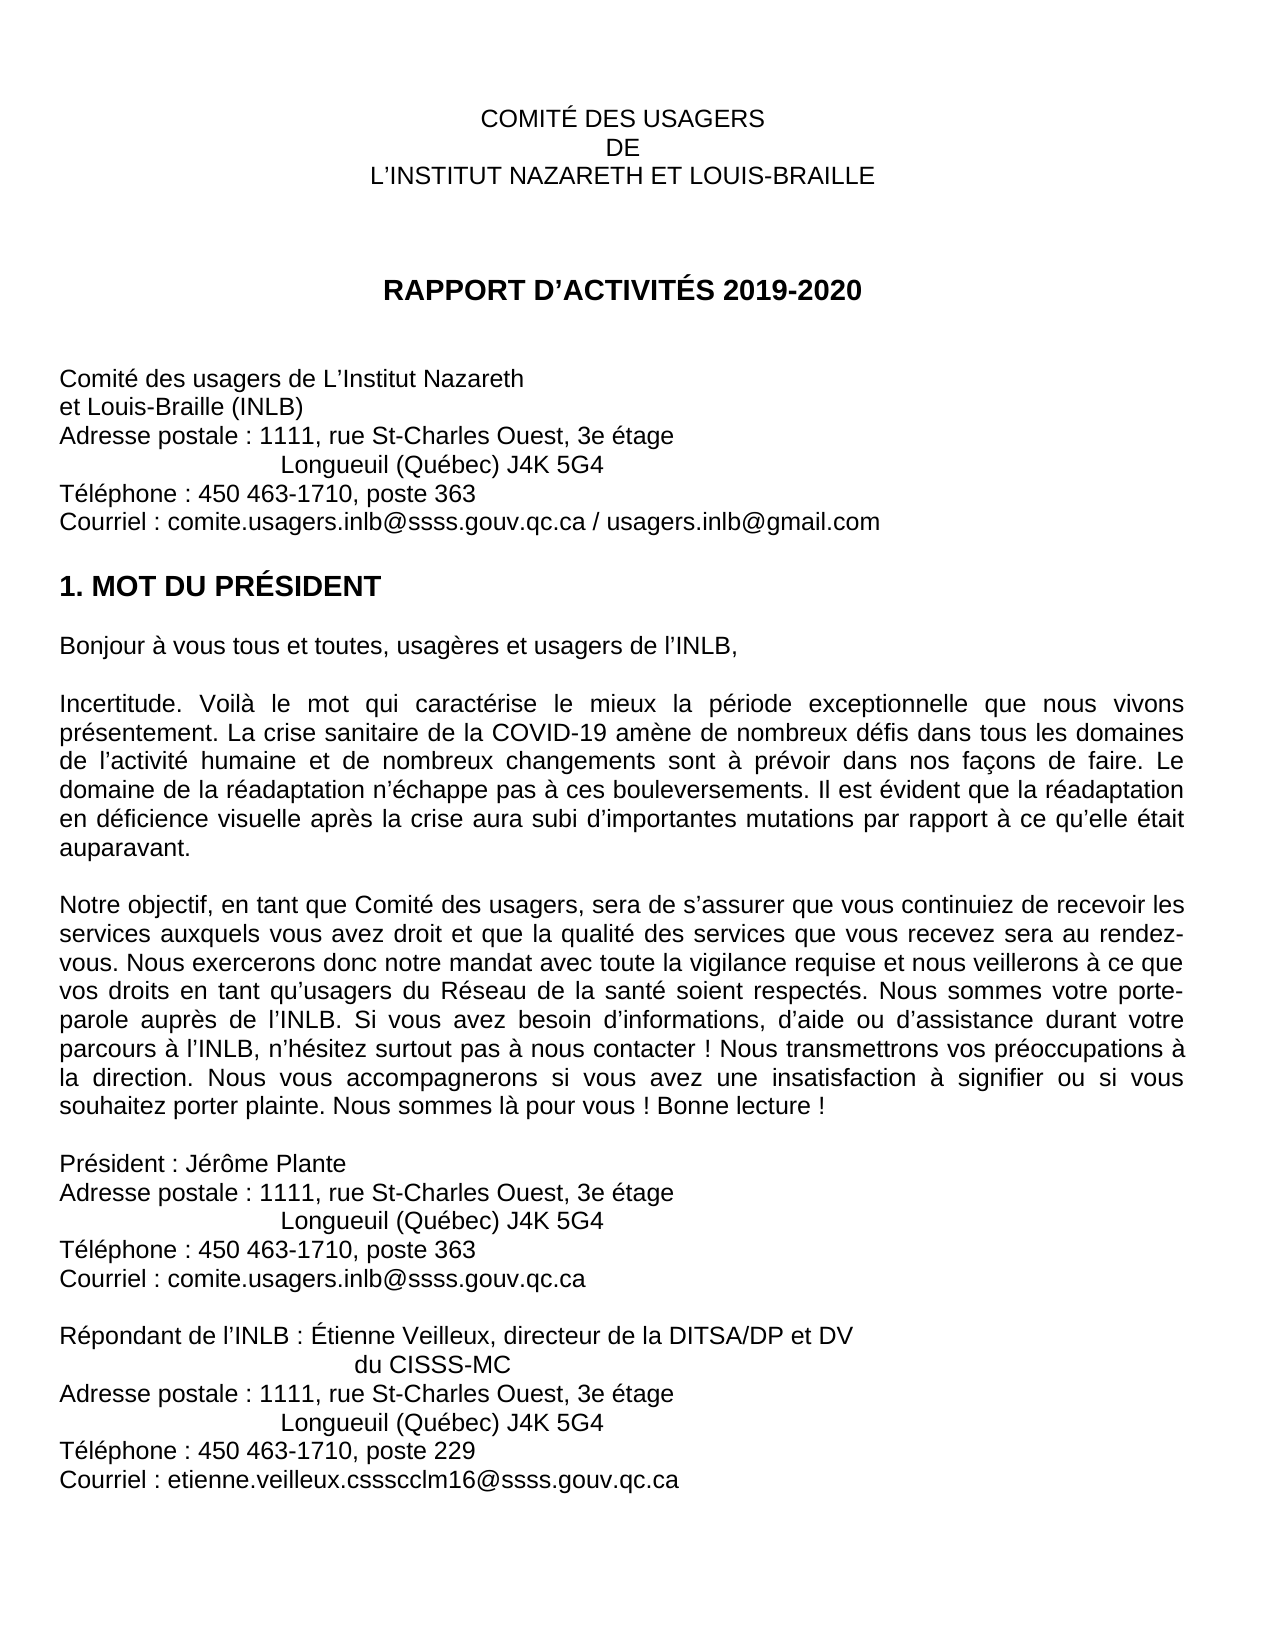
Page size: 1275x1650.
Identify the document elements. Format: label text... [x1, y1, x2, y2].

text Courriel : comite.usagers.inlb@ssss.gouv.qc.ca / usagers.inlb@gmail.com [59, 507, 1186, 536]
text Comité des usagers de L’Institut Nazareth [59, 363, 1186, 392]
text Courriel : etienne.veilleux.cssscclm16@ssss.gouv.qc.ca [59, 1465, 1186, 1494]
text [59, 1379, 1186, 1407]
text du CISSS-MC [59, 1350, 1186, 1379]
subtitle 1. MOT DU PRÉSIDENT [59, 569, 1186, 602]
text Téléphone : 450 463-1710, poste 363 [59, 478, 1186, 507]
text Courriel : comite.usagers.inlb@ssss.gouv.qc.ca [59, 1264, 1186, 1292]
text COMITÉ DES USAGERS [59, 104, 1186, 132]
text Téléphone : 450 463-1710, poste 363 [59, 1235, 1186, 1264]
text et Louis-Braille (INLB) [59, 392, 1186, 421]
subtitle RAPPORT D’ACTIVITÉS 2019-2020 [59, 272, 1186, 306]
text L’INSTITUT NAZARETH ET LOUIS-BRAILLE [59, 161, 1186, 190]
text Président : Jérôme Plante [59, 1149, 1186, 1177]
text Adresse postale : 1111, rue St-Charles Ouest, 3e étage [59, 421, 1186, 450]
text Longueuil (Québec) J4K 5G4 [59, 1407, 1186, 1436]
text Incertitude. Voilà le mot qui caractérise le mieux la période exceptionnelle que nous vivons présentement. La crise sanitaire de la COVID-19 amène de nombreux défis dans tous les domaines de l’activité humaine et de nombreux changements sont à prévoir dans nos façons de faire. Le domaine de la réadaptation n’échappe pas à ces bouleversements. Il est évident que la réadaptation en déficience visuelle après la crise aura subi d’importantes mutations par rapport à ce qu’elle était auparavant. [59, 689, 1186, 861]
text Longueuil (Québec) J4K 5G4 [207, 450, 1186, 478]
text Téléphone : 450 463-1710, poste 229 [59, 1436, 1186, 1465]
text Notre objectif, en tant que Comité des usagers, sera de s’assurer que vous continuiez de recevoir les services auxquels vous avez droit et que la qualité des services que vous recevez sera au rendez-vous. Nous exercerons donc notre mandat avec toute la vigilance requise et nous veillerons à ce que vos droits en tant qu’usagers du Réseau de la santé soient respectés. Nous sommes votre porte-parole auprès de l’INLB. Si vous avez besoin d’informations, d’aide ou d’assistance durant votre parcours à l’INLB, n’hésitez surtout pas à nous contacter ! Nous transmettrons vos préoccupations à la direction. Nous vous accompagnerons si vous avez une insatisfaction à signifier ou si vous souhaitez porter plainte. Nous sommes là pour vous ! Bonne lecture ! [59, 890, 1186, 1120]
text Bonjour à vous tous et toutes, usagères et usagers de l’INLB, [59, 631, 1186, 660]
text Adresse postale : 1111, rue St-Charles Ouest, 3e étage [59, 1177, 1186, 1206]
text DE [59, 132, 1186, 161]
text Répondant de l’INLB : Étienne Veilleux, directeur de la DITSA/DP et DV [59, 1321, 1186, 1350]
text Longueuil (Québec) J4K 5G4 [207, 1206, 1186, 1235]
